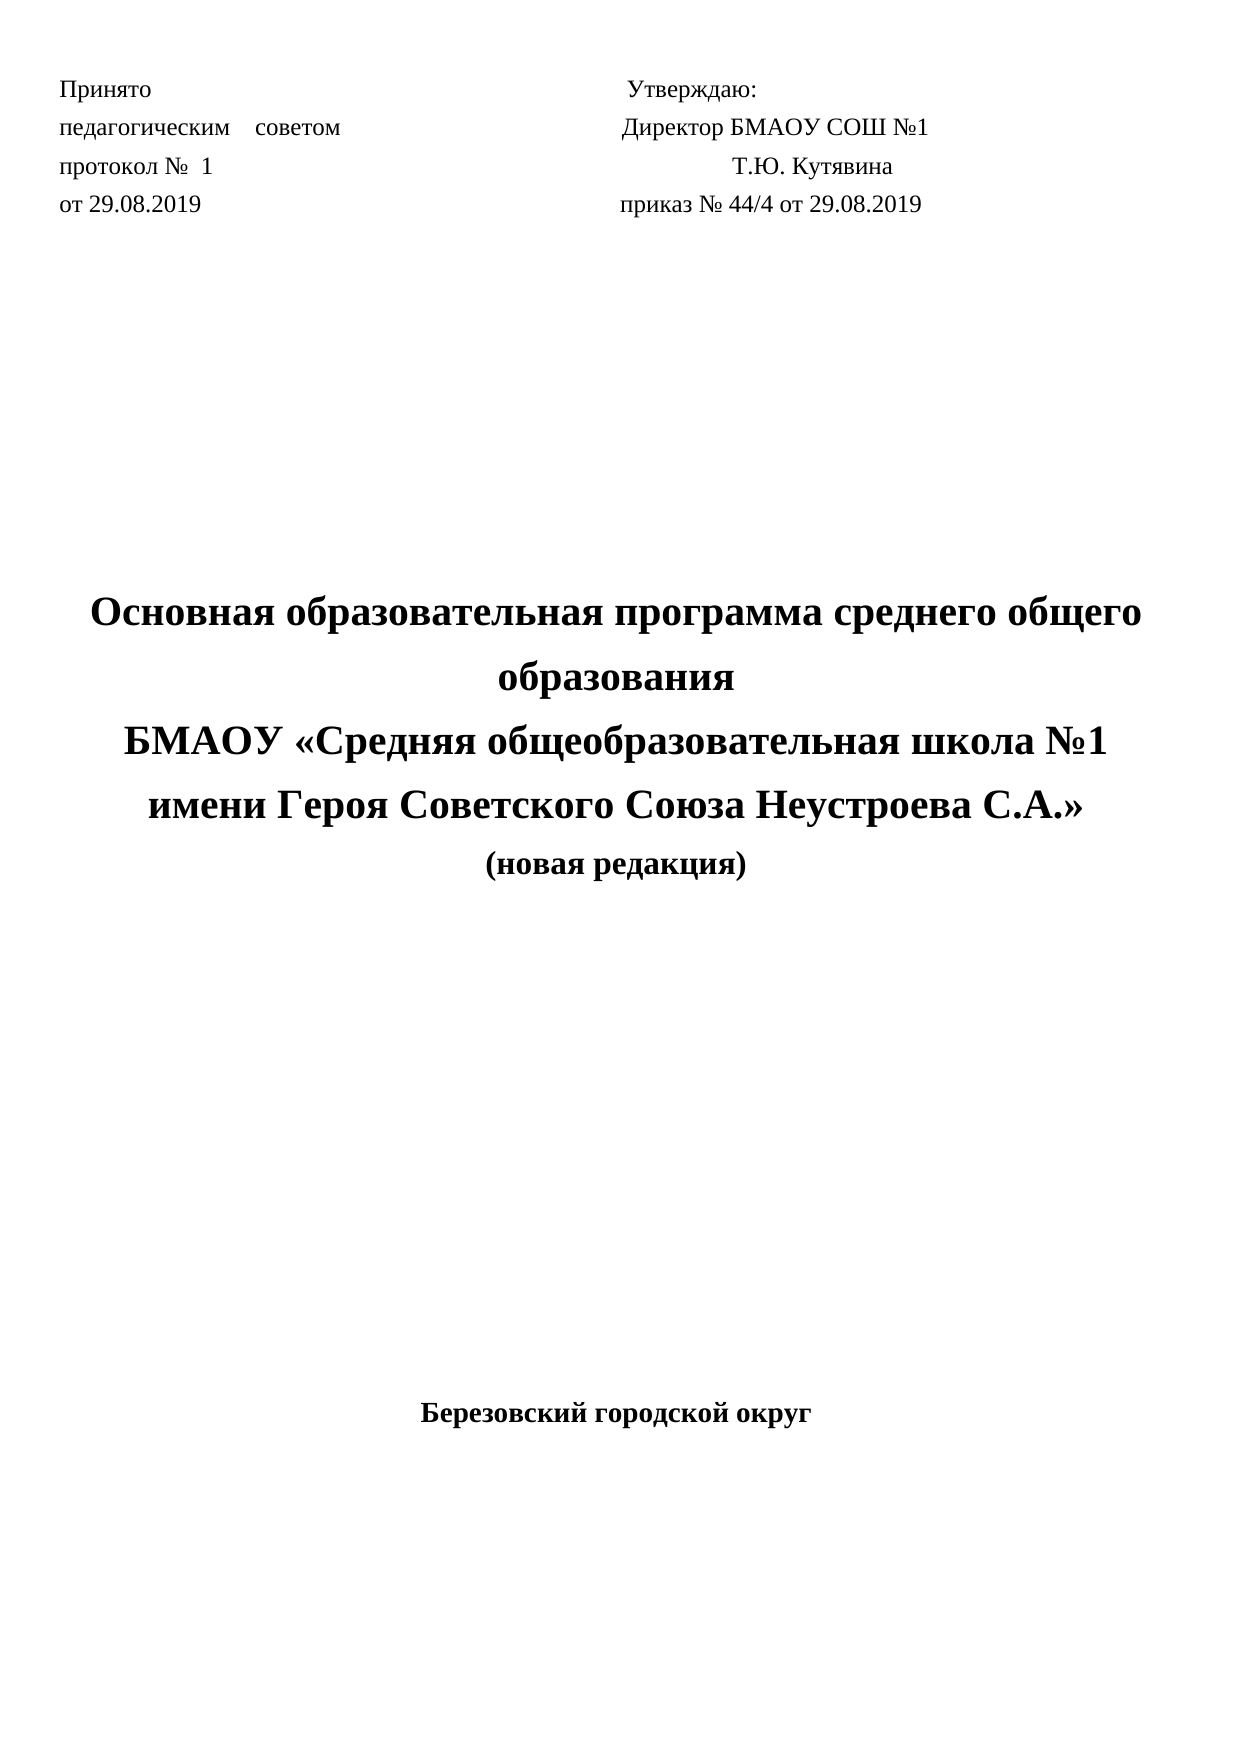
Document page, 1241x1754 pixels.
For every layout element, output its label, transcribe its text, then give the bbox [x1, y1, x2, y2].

text педагогическим советом Директор БМАОУ СОШ №1 [59, 112, 1173, 141]
text Основная образовательная программа среднего общего образования [59, 587, 1173, 699]
text Принято Утверждаю: [59, 74, 1173, 103]
text от 29.08.2019 приказ № 44/4 от 29.08.2019 [59, 189, 1173, 218]
text БМАОУ «Средняя общеобразовательная школа №1 имени Героя Советского Союза Неустроева С.А.» [59, 715, 1173, 827]
text Березовский городской округ [59, 1395, 1173, 1429]
text (новая редакция) [59, 843, 1173, 882]
text протокол № 1 Т.Ю. Кутявина [59, 151, 1173, 179]
